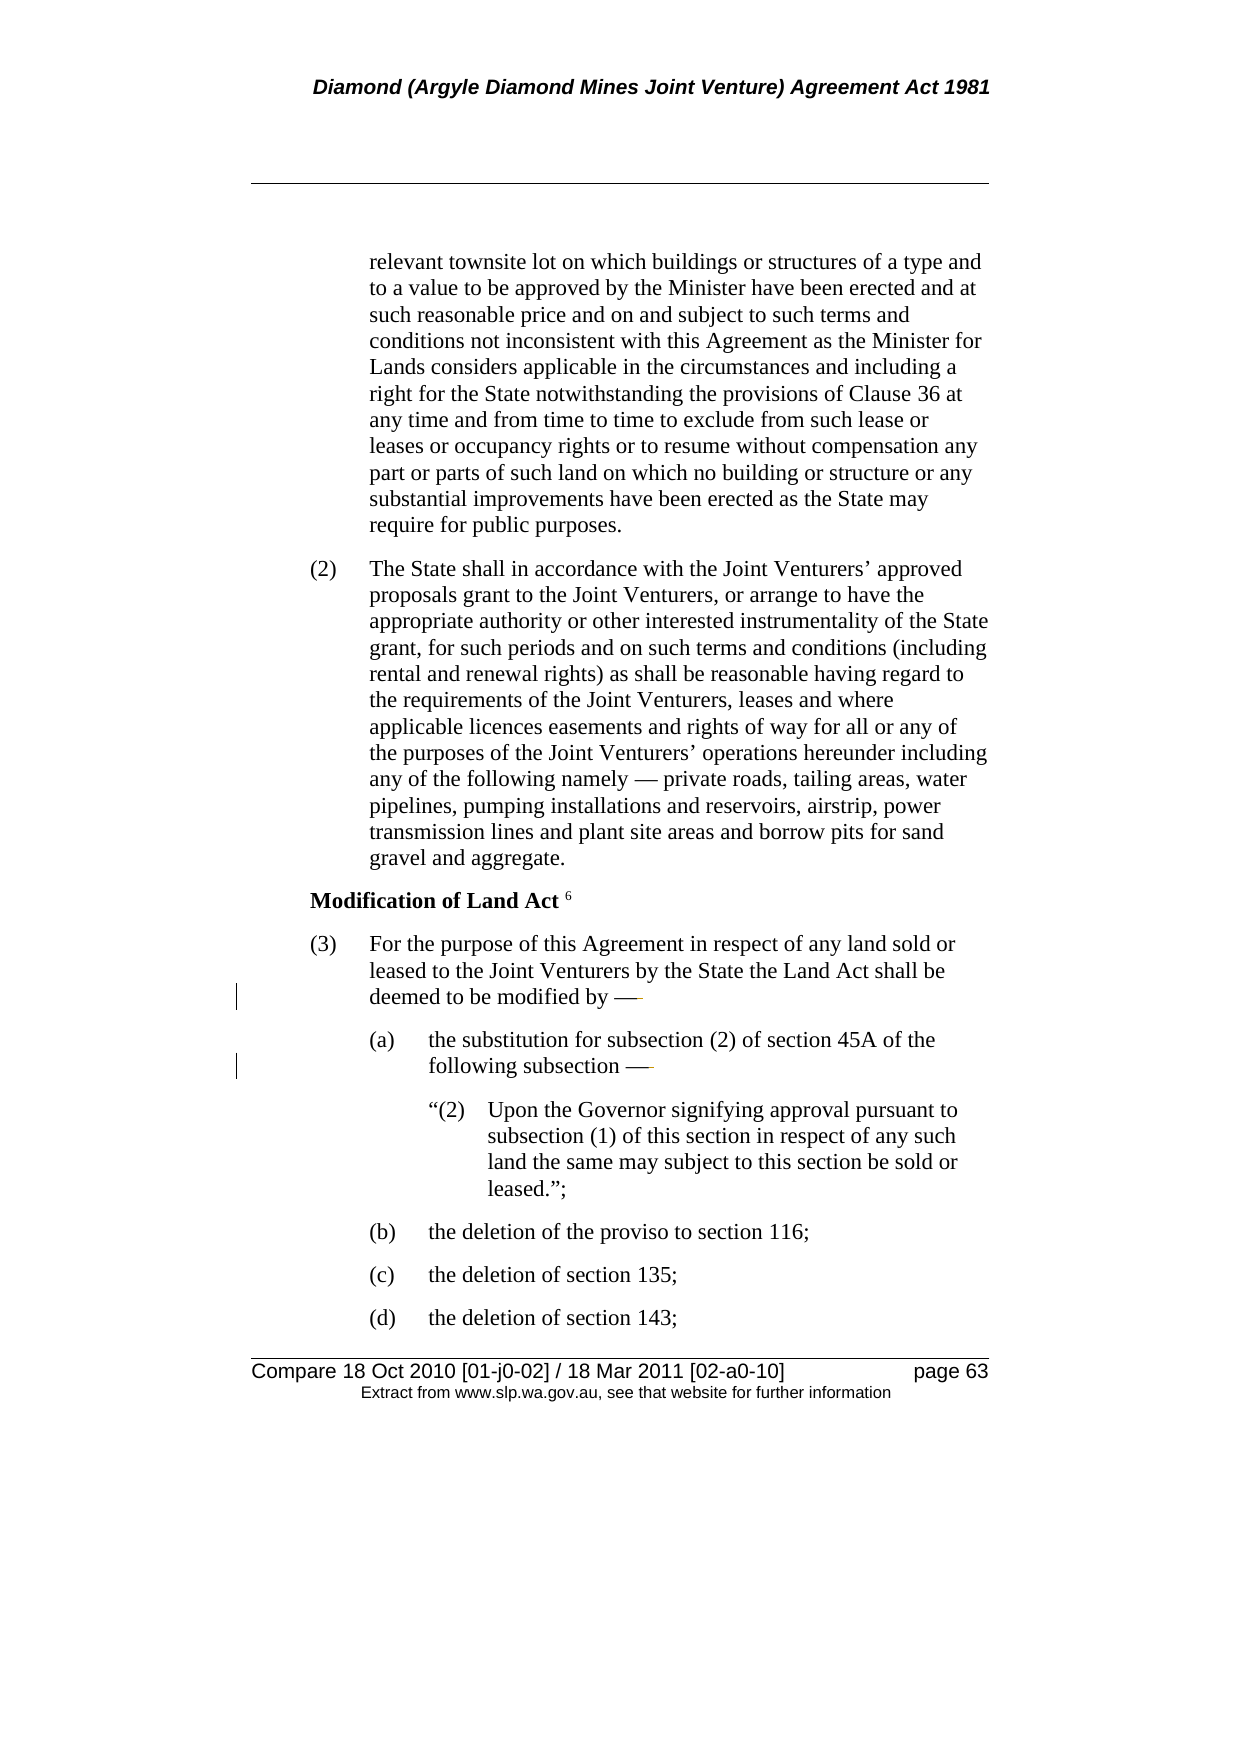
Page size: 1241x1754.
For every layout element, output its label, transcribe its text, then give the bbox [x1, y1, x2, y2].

text (a) the substitution for subsection (2) of section 45A of the following subsection — [251, 1026, 989, 1079]
text “(2) Upon the Governor signifying approval pursuant to subsection (1) of this section in respect of any such land the same may subject to this section be sold or leased.”; [251, 1096, 989, 1201]
text (b) the deletion of the proviso to section 116; [251, 1218, 989, 1244]
text (d) the deletion of section 143; [251, 1304, 989, 1330]
text (2) The State shall in accordance with the Joint Venturers’ approved proposals grant to the Joint Venturers, or arrange to have the appropriate authority or other interested instrumentality of the State grant, for such periods and on such terms and conditions (including rental and renewal rights) as shall be reasonable having regard to the requirements of the Joint Venturers, leases and where applicable licences easements and rights of way for all or any of the purposes of the Joint Venturers’ operations hereunder including any of the following namely — private roads, tailing areas, water pipelines, pumping installations and reservoirs, airstrip, power transmission lines and plant site areas and borrow pits for sand gravel and aggregate. [251, 554, 989, 871]
text Modification of Land Act 6 [310, 887, 989, 914]
text (3) For the purpose of this Agreement in respect of any land sold or leased to the Joint Venturers by the State the Land Act shall be deemed to be modified by — [251, 931, 989, 1009]
text (c) the deletion of section 135; [251, 1261, 989, 1287]
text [251, 248, 989, 538]
